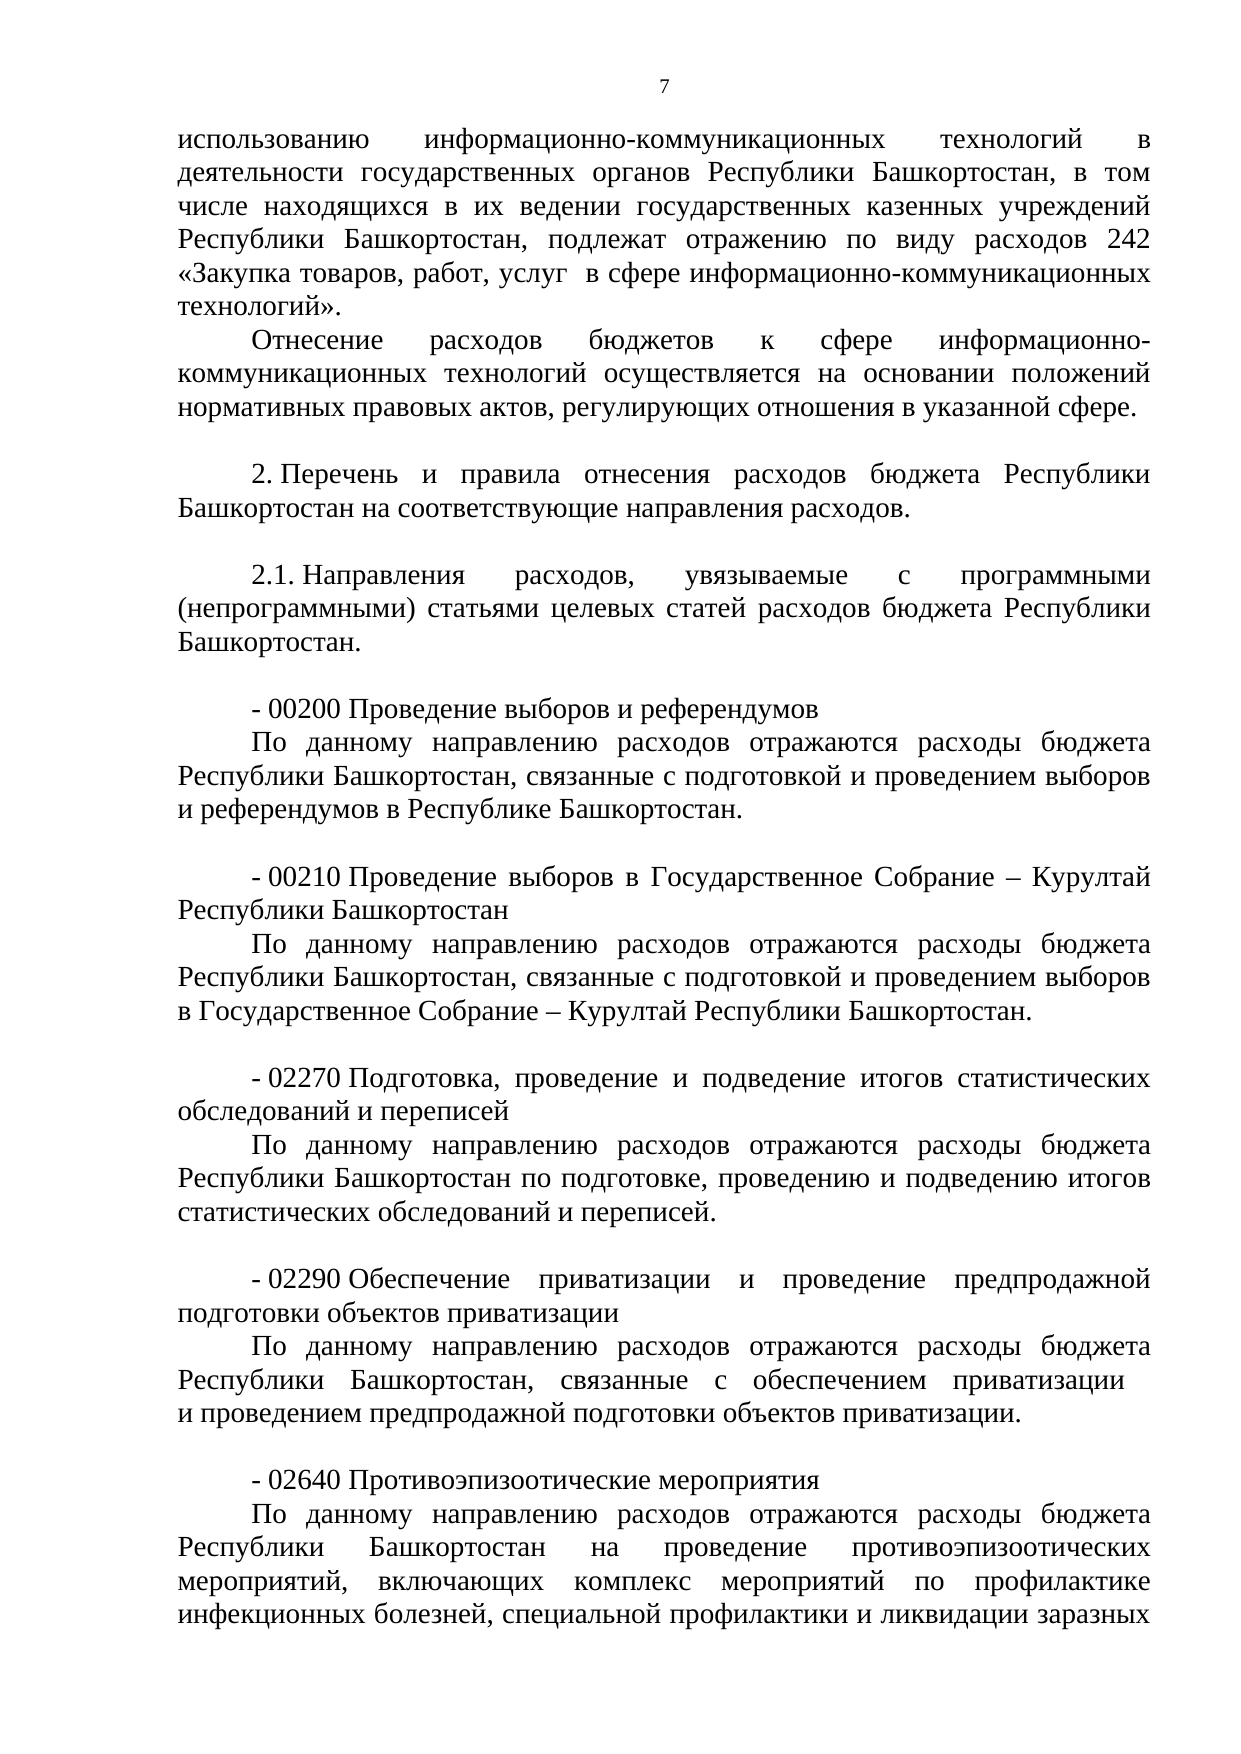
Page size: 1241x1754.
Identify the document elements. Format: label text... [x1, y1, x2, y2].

text По данному направлению расходов отражаются расходы бюджета Республики Башкортостан, связанные с подготовкой и проведением выборов и референдумов в Республике Башкортостан. [177, 724, 1152, 825]
text По данному направлению расходов отражаются расходы бюджета Республики Башкортостан, связанные с обеспечением приватизации и проведением предпродажной подготовки объектов приватизации. [177, 1328, 1152, 1429]
text 2.1. Направления расходов, увязываемые с программными (непрограммными) статьями целевых статей расходов бюджета Республики Башкортостан. [177, 557, 1152, 657]
text - 02640 Противоэпизоотические мероприятия [177, 1462, 1152, 1496]
text - 00210 Проведение выборов в Государственное Собрание – Курултай Республики Башкортостан [177, 859, 1152, 926]
text - 00200 Проведение выборов и референдумов [177, 691, 1152, 724]
text - 02270 Подготовка, проведение и подведение итогов статистических обследований и переписей [177, 1060, 1152, 1127]
text Отнесение расходов бюджетов к сфере информационно-коммуникационных технологий осуществляется на основании положений нормативных правовых актов, регулирующих отношения в указанной сфере. [177, 322, 1152, 423]
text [177, 1496, 1152, 1630]
text 2. Перечень и правила отнесения расходов бюджета Республики Башкортостан на соответствующие направления расходов. [177, 456, 1152, 523]
text По данному направлению расходов отражаются расходы бюджета Республики Башкортостан, связанные с подготовкой и проведением выборов в Государственное Собрание – Курултай Республики Башкортостан. [177, 926, 1152, 1026]
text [177, 121, 1152, 322]
text По данному направлению расходов отражаются расходы бюджета Республики Башкортостан по подготовке, проведению и подведению итогов статистических обследований и переписей. [177, 1127, 1152, 1228]
text - 02290 Обеспечение приватизации и проведение предпродажной подготовки объектов приватизации [177, 1261, 1152, 1328]
